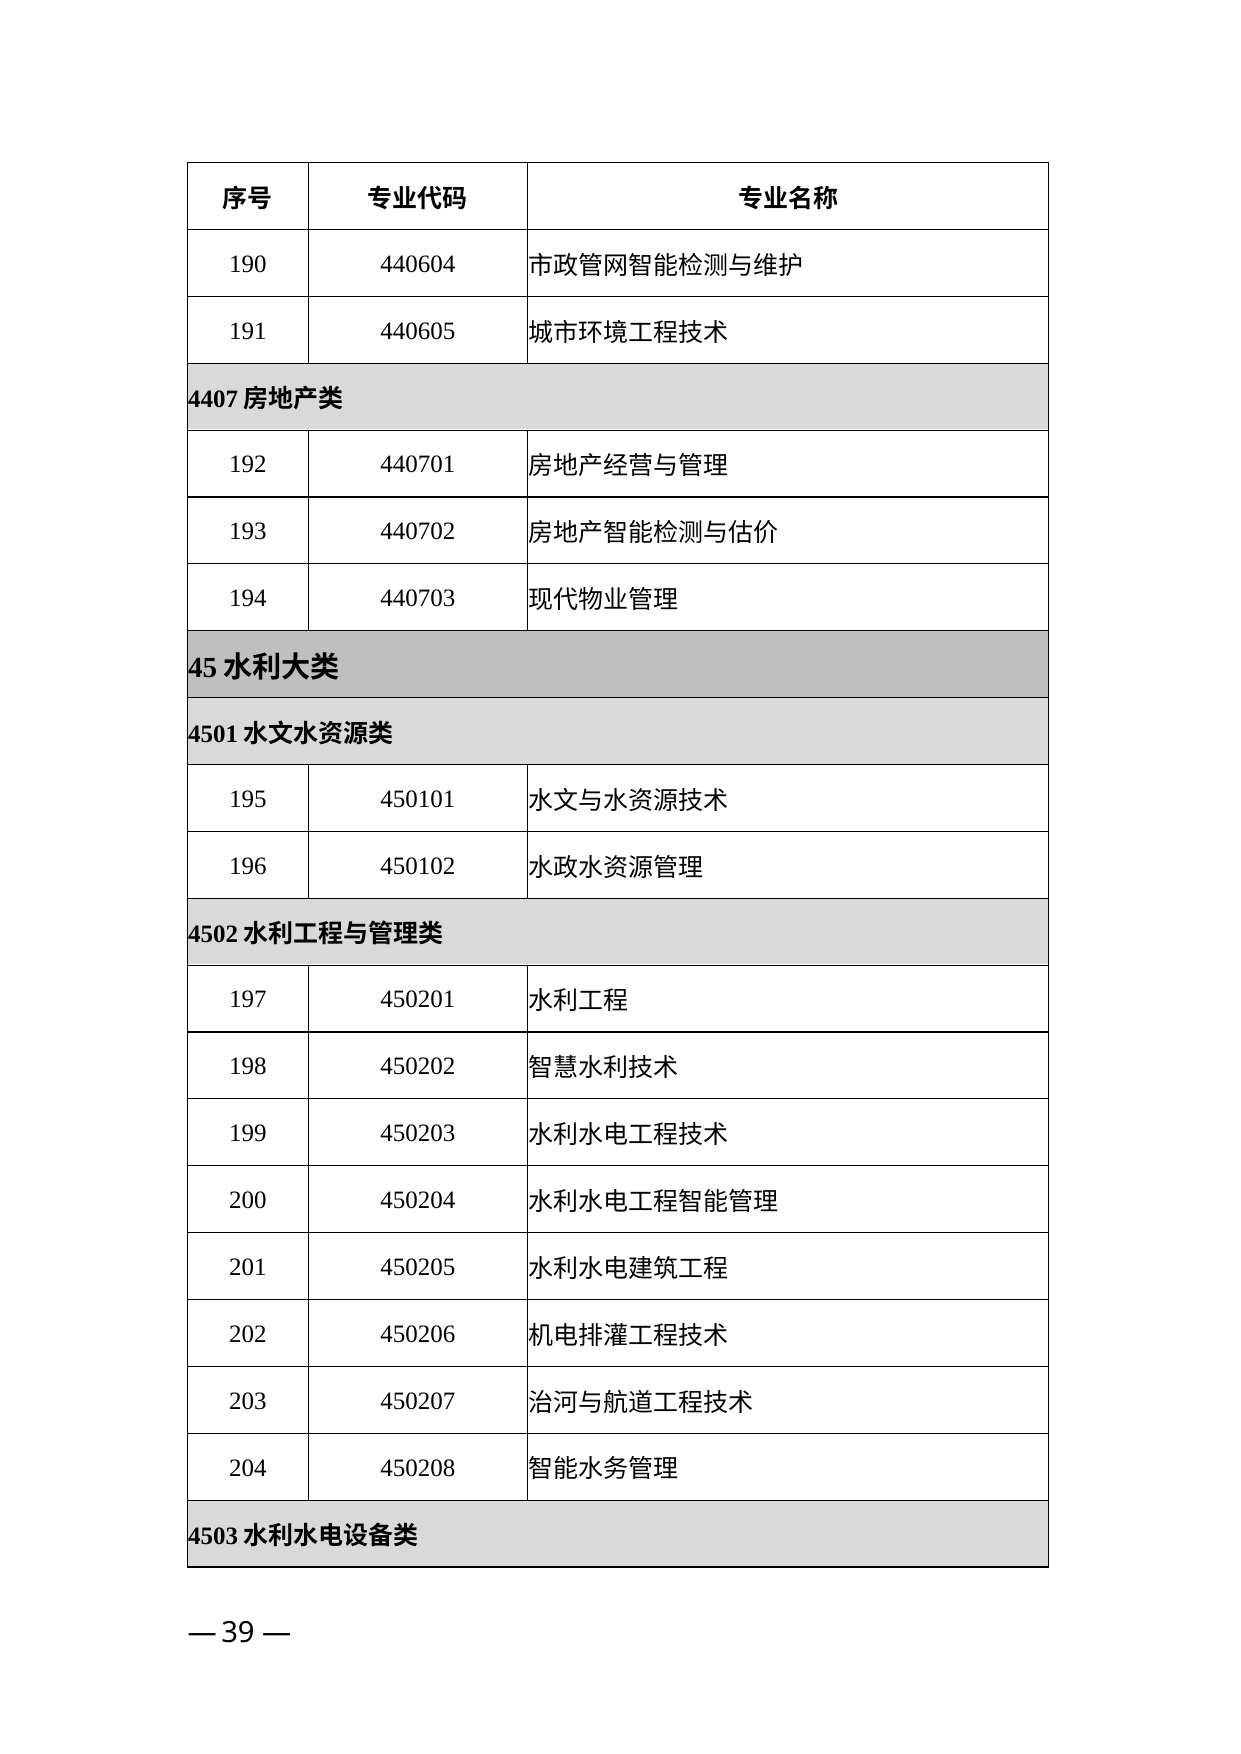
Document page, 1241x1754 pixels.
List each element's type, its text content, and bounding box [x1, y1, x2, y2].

table_header 专业名称 [528, 163, 1048, 229]
table_cell 4503水利水电设备类 [188, 1501, 1048, 1566]
table_cell 440701 [309, 431, 527, 496]
table_cell 智慧水利技术 [528, 1033, 1048, 1098]
table_cell 水利水电工程技术 [528, 1099, 1048, 1165]
table_cell 水利工程 [528, 966, 1048, 1031]
table_cell 440604 [309, 230, 527, 296]
table_cell 机电排灌工程技术 [528, 1300, 1048, 1366]
table_cell 440703 [309, 564, 527, 630]
table_cell 城市环境工程技术 [528, 297, 1048, 363]
table_cell 440702 [309, 498, 527, 563]
table_cell 450202 [309, 1033, 527, 1098]
table_cell 204 [188, 1434, 308, 1499]
table_cell 4502水利工程与管理类 [188, 899, 1048, 964]
table_cell 193 [188, 498, 308, 563]
table_cell 市政管网智能检测与维护 [528, 230, 1048, 296]
table_cell 治河与航道工程技术 [528, 1367, 1048, 1433]
table_cell 197 [188, 966, 308, 1031]
table_cell 194 [188, 564, 308, 630]
table_cell 203 [188, 1367, 308, 1433]
table_cell 4501水文水资源类 [188, 698, 1048, 764]
table_cell 智能水务管理 [528, 1434, 1048, 1499]
table_cell 房地产智能检测与估价 [528, 498, 1048, 563]
table_cell 水政水资源管理 [528, 832, 1048, 898]
table_cell 450205 [309, 1233, 527, 1299]
table_cell 450101 [309, 765, 527, 831]
table_cell 450203 [309, 1099, 527, 1165]
table_cell 198 [188, 1033, 308, 1098]
table_cell 45水利大类 [188, 631, 1048, 697]
table_cell 196 [188, 832, 308, 898]
table_cell 192 [188, 431, 308, 496]
table_cell 水利水电建筑工程 [528, 1233, 1048, 1299]
table_cell 水文与水资源技术 [528, 765, 1048, 831]
table_cell 199 [188, 1099, 308, 1165]
table_cell 450207 [309, 1367, 527, 1433]
table_cell 202 [188, 1300, 308, 1366]
table_cell 440605 [309, 297, 527, 363]
table_cell 201 [188, 1233, 308, 1299]
table_cell 200 [188, 1166, 308, 1232]
table_cell 房地产经营与管理 [528, 431, 1048, 496]
table_cell 191 [188, 297, 308, 363]
table_cell 450206 [309, 1300, 527, 1366]
table_cell 450201 [309, 966, 527, 1031]
table_cell 190 [188, 230, 308, 296]
table_cell 195 [188, 765, 308, 831]
table_cell 水利水电工程智能管理 [528, 1166, 1048, 1232]
table_header 专业代码 [309, 163, 527, 229]
table_header 序号 [188, 163, 308, 229]
table_cell 450208 [309, 1434, 527, 1499]
table_cell 450102 [309, 832, 527, 898]
table_cell 现代物业管理 [528, 564, 1048, 630]
table_cell 4407房地产类 [188, 364, 1048, 429]
table_cell 450204 [309, 1166, 527, 1232]
